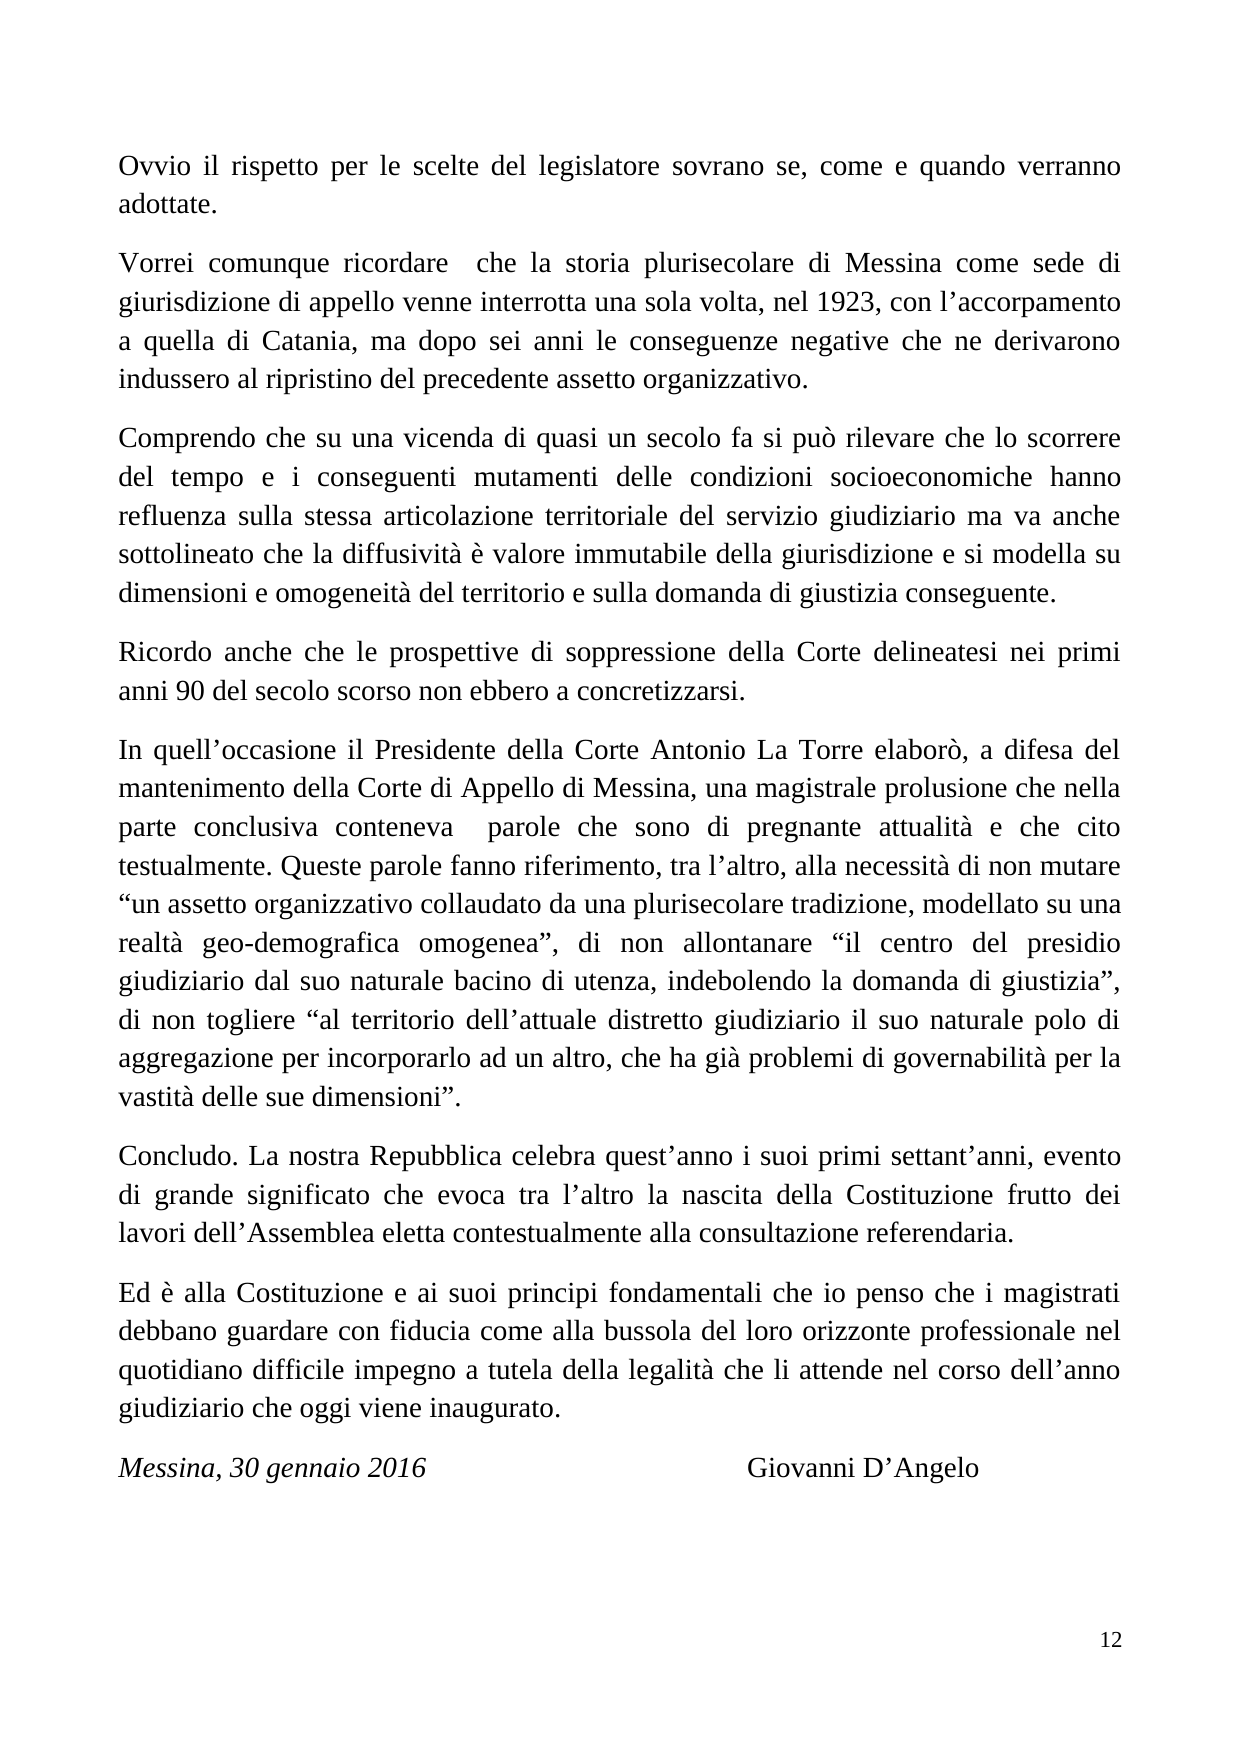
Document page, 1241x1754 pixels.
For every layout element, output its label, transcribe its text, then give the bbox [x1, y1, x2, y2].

text Concludo. La nostra Repubblica celebra quest’anno i suoi primi settant’anni, evento di grande significato che evoca tra l’altro la nascita della Costituzione frutto dei lavori dell’Assemblea eletta contestualmente alla consultazione referendaria. [118, 1138, 1122, 1249]
text Messina, 30 gennaio 2016 Giovanni D’Angelo [118, 1450, 1122, 1483]
text Comprendo che su una vicenda di quasi un secolo fa si può rilevare che lo scorrere del tempo e i conseguenti mutamenti delle condizioni socioeconomiche hanno refluenza sulla stessa articolazione territoriale del servizio giudiziario ma va anche sottolineato che la diffusività è valore immutabile della giurisdizione e si modella su dimensioni e omogeneità del territorio e sulla domanda di giustizia conseguente. [118, 421, 1122, 608]
text Ricordo anche che le prospettive di soppressione della Corte delineatesi nei primi anni 90 del secolo scorso non ebbero a concretizzarsi. [118, 634, 1122, 706]
text Vorrei comunque ricordare che la storia plurisecolare di Messina come sede di giurisdizione di appello venne interrotta una sola volta, nel 1923, con l’accorpamento a quella di Catania, ma dopo sei anni le conseguenze negative che ne derivarono indussero al ripristino del precedente assetto organizzativo. [118, 246, 1122, 395]
text Ovvio il rispetto per le scelte del legislatore sovrano se, come e quando verranno adottate. [118, 148, 1122, 220]
text Ed è alla Costituzione e ai suoi principi fondamentali che io penso che i magistrati debbano guardare con fiducia come alla bussola del loro orizzonte professionale nel quotidiano difficile impegno a tutela della legalità che li attende nel corso dell’anno giudiziario che oggi viene inaugurato. [118, 1275, 1122, 1424]
text In quell’occasione il Presidente della Corte Antonio La Torre elaborò, a difesa del mantenimento della Corte di Appello di Messina, una magistrale prolusione che nella parte conclusiva conteneva parole che sono di pregnante attualità e che cito testualmente. Queste parole fanno riferimento, tra l’altro, alla necessità di non mutare “un assetto organizzativo collaudato da una plurisecolare tradizione, modellato su una realtà geo-demografica omogenea”, di non allontanare “il centro del presidio giudiziario dal suo naturale bacino di utenza, indebolendo la domanda di giustizia”, di non togliere “al territorio dell’attuale distretto giudiziario il suo naturale polo di aggregazione per incorporarlo ad un altro, che ha già problemi di governabilità per la vastità delle sue dimensioni”. [118, 732, 1122, 1112]
